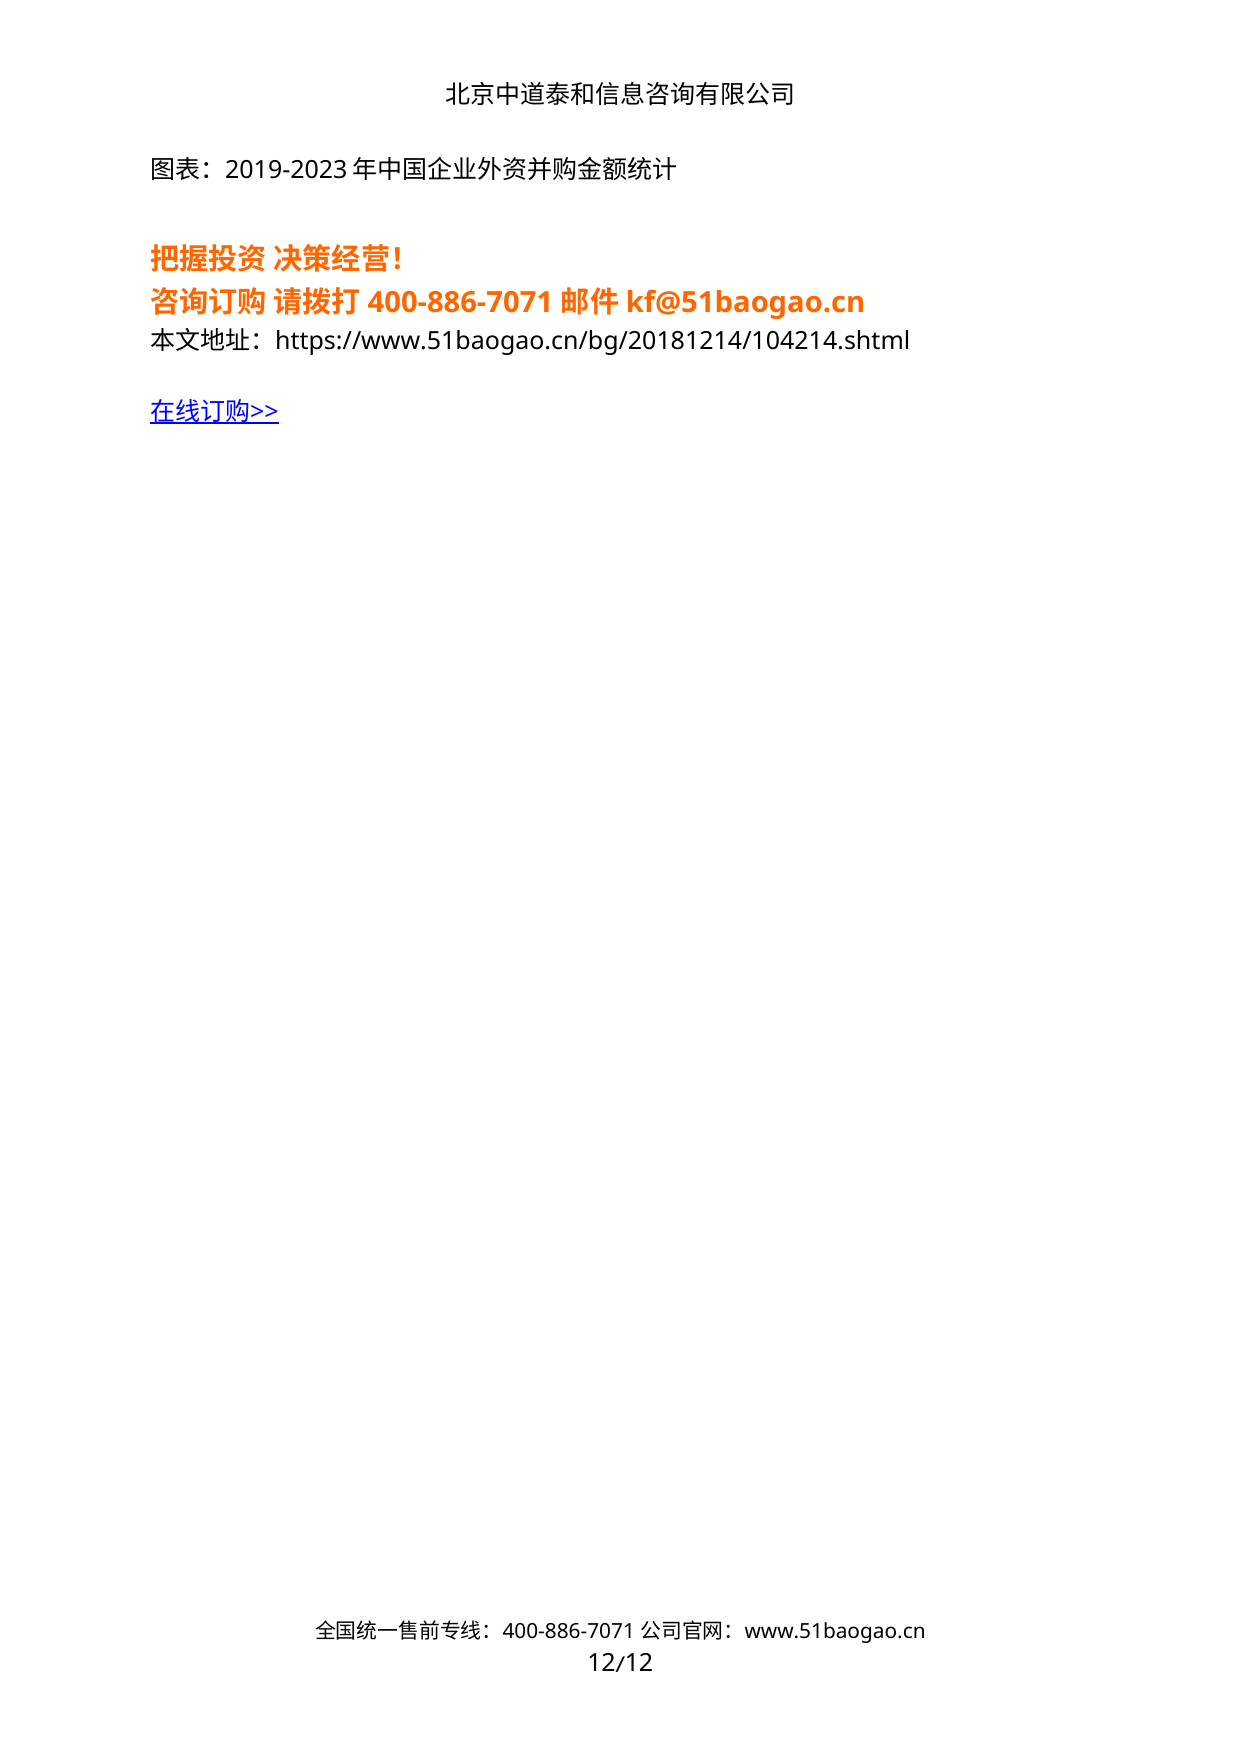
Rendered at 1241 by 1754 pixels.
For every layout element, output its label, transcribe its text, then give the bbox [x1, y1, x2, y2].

text 把握投资 决策经营！咨询订购 请拨打 400-886-7071 邮件 kf@51baogao.cn本文地址：https://www.51baogao.cn/bg/20181214/104214.shtml [150, 202, 1090, 357]
text 图表：2019-2023年中国企业外资并购金额统计 [150, 150, 1090, 186]
text 在线订购>> [150, 357, 1090, 427]
